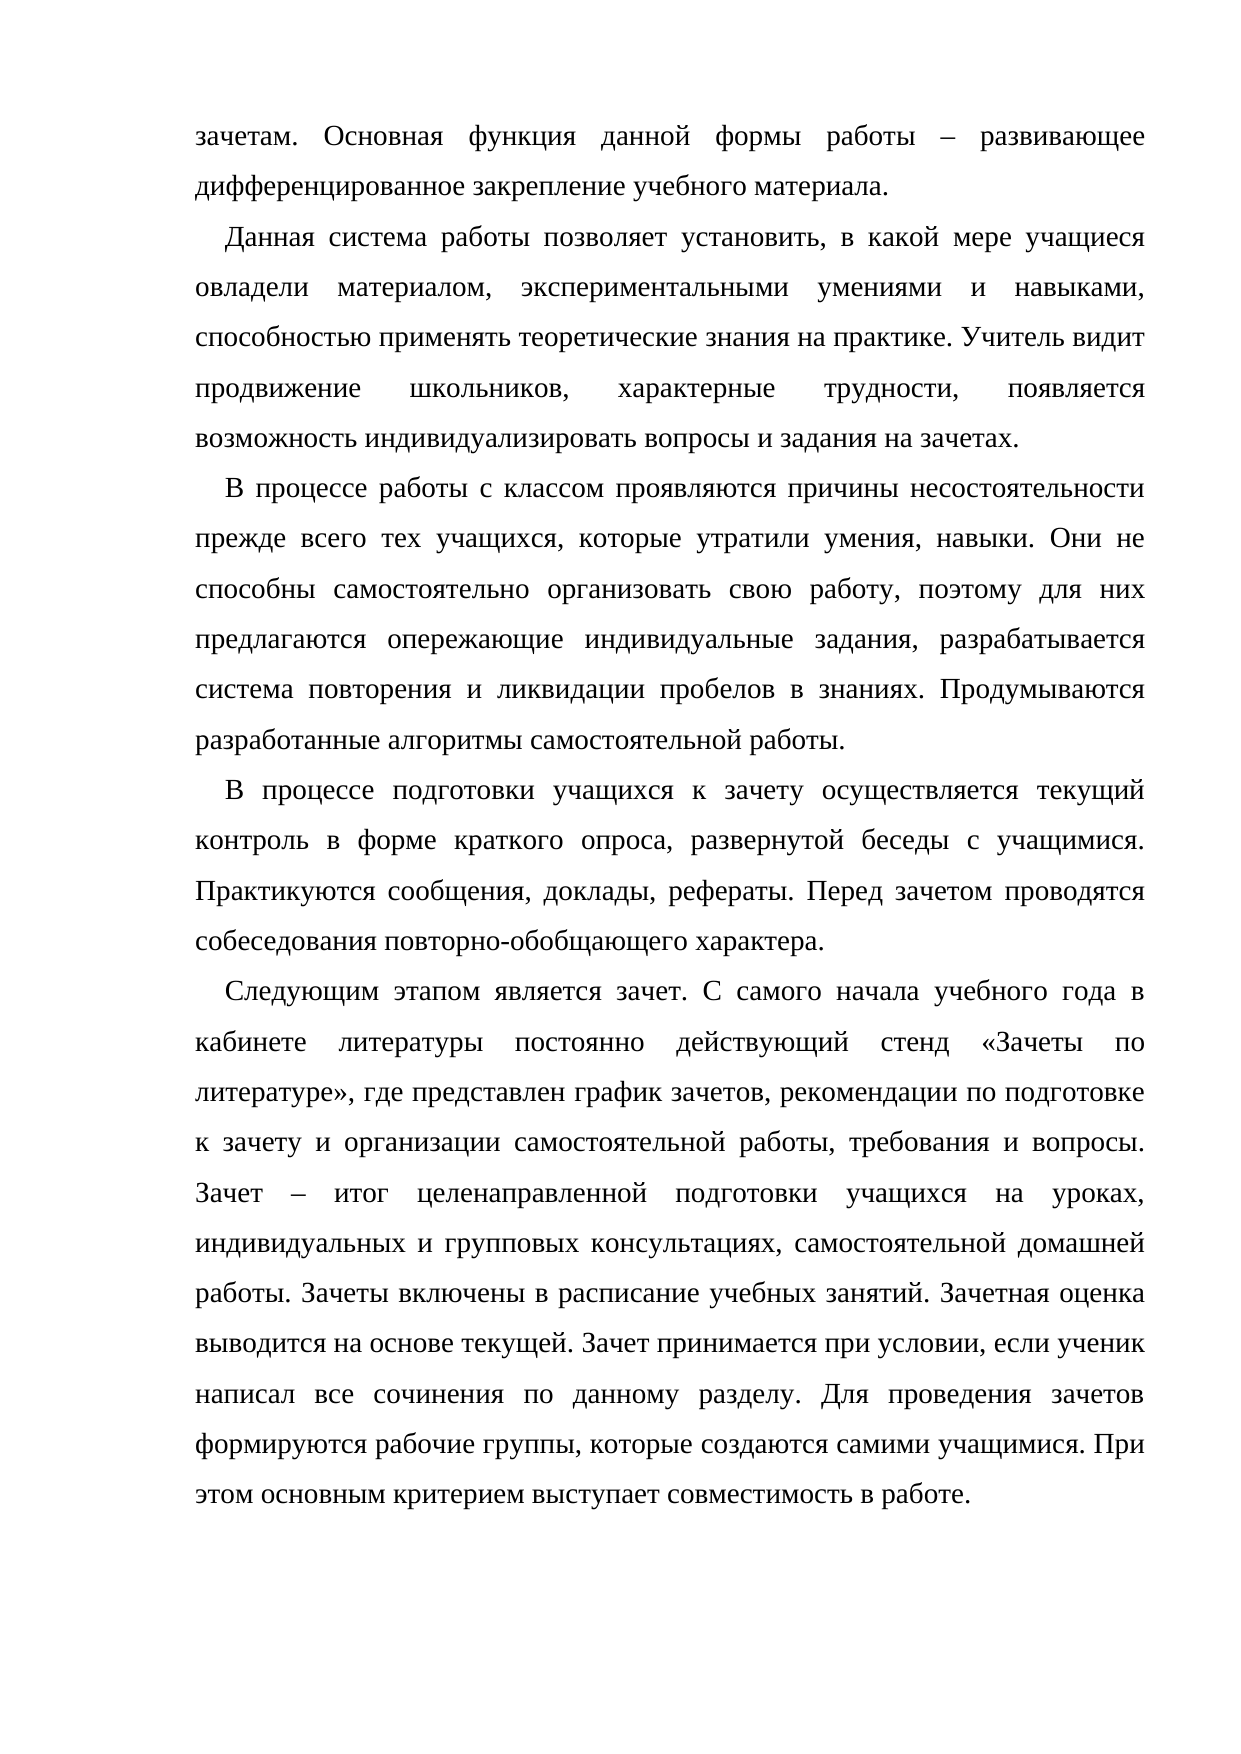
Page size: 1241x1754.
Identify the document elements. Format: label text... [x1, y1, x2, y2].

text В процессе подготовки учащихся к зачету осуществляется текущий контроль в форме краткого опроса, развернутой беседы с учащимися. Практикуются сообщения, доклады, рефераты. Перед зачетом проводятся собеседования повторно-обобщающего характера. [195, 772, 1146, 957]
text Данная система работы позволяет установить, в какой мере учащиеся овладели материалом, экспериментальными умениями и навыками, способностью применять теоретические знания на практике. Учитель видит продвижение школьников, характерные трудности, появляется возможность индивидуализировать вопросы и задания на зачетах. [195, 219, 1146, 453]
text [195, 118, 1146, 202]
text Следующим этапом является зачет. С самого начала учебного года в кабинете литературы постоянно действующий стенд «Зачеты по литературе», где представлен график зачетов, рекомендации по подготовке к зачету и организации самостоятельной работы, требования и вопросы. Зачет – итог целенаправленной подготовки учащихся на уроках, индивидуальных и групповых консультациях, самостоятельной домашней работы. Зачеты включены в расписание учебных занятий. Зачетная оценка выводится на основе текущей. Зачет принимается при условии, если ученик написал все сочинения по данному разделу. Для проведения зачетов формируются рабочие группы, которые создаются самими учащимися. При этом основным критерием выступает совместимость в работе. [195, 973, 1146, 1510]
text В процессе работы с классом проявляются причины несостоятельности прежде всего тех учащихся, которые утратили умения, навыки. Они не способны самостоятельно организовать свою работу, поэтому для них предлагаются опережающие индивидуальные задания, разрабатывается система повторения и ликвидации пробелов в знаниях. Продумываются разработанные алгоритмы самостоятельной работы. [195, 470, 1146, 755]
